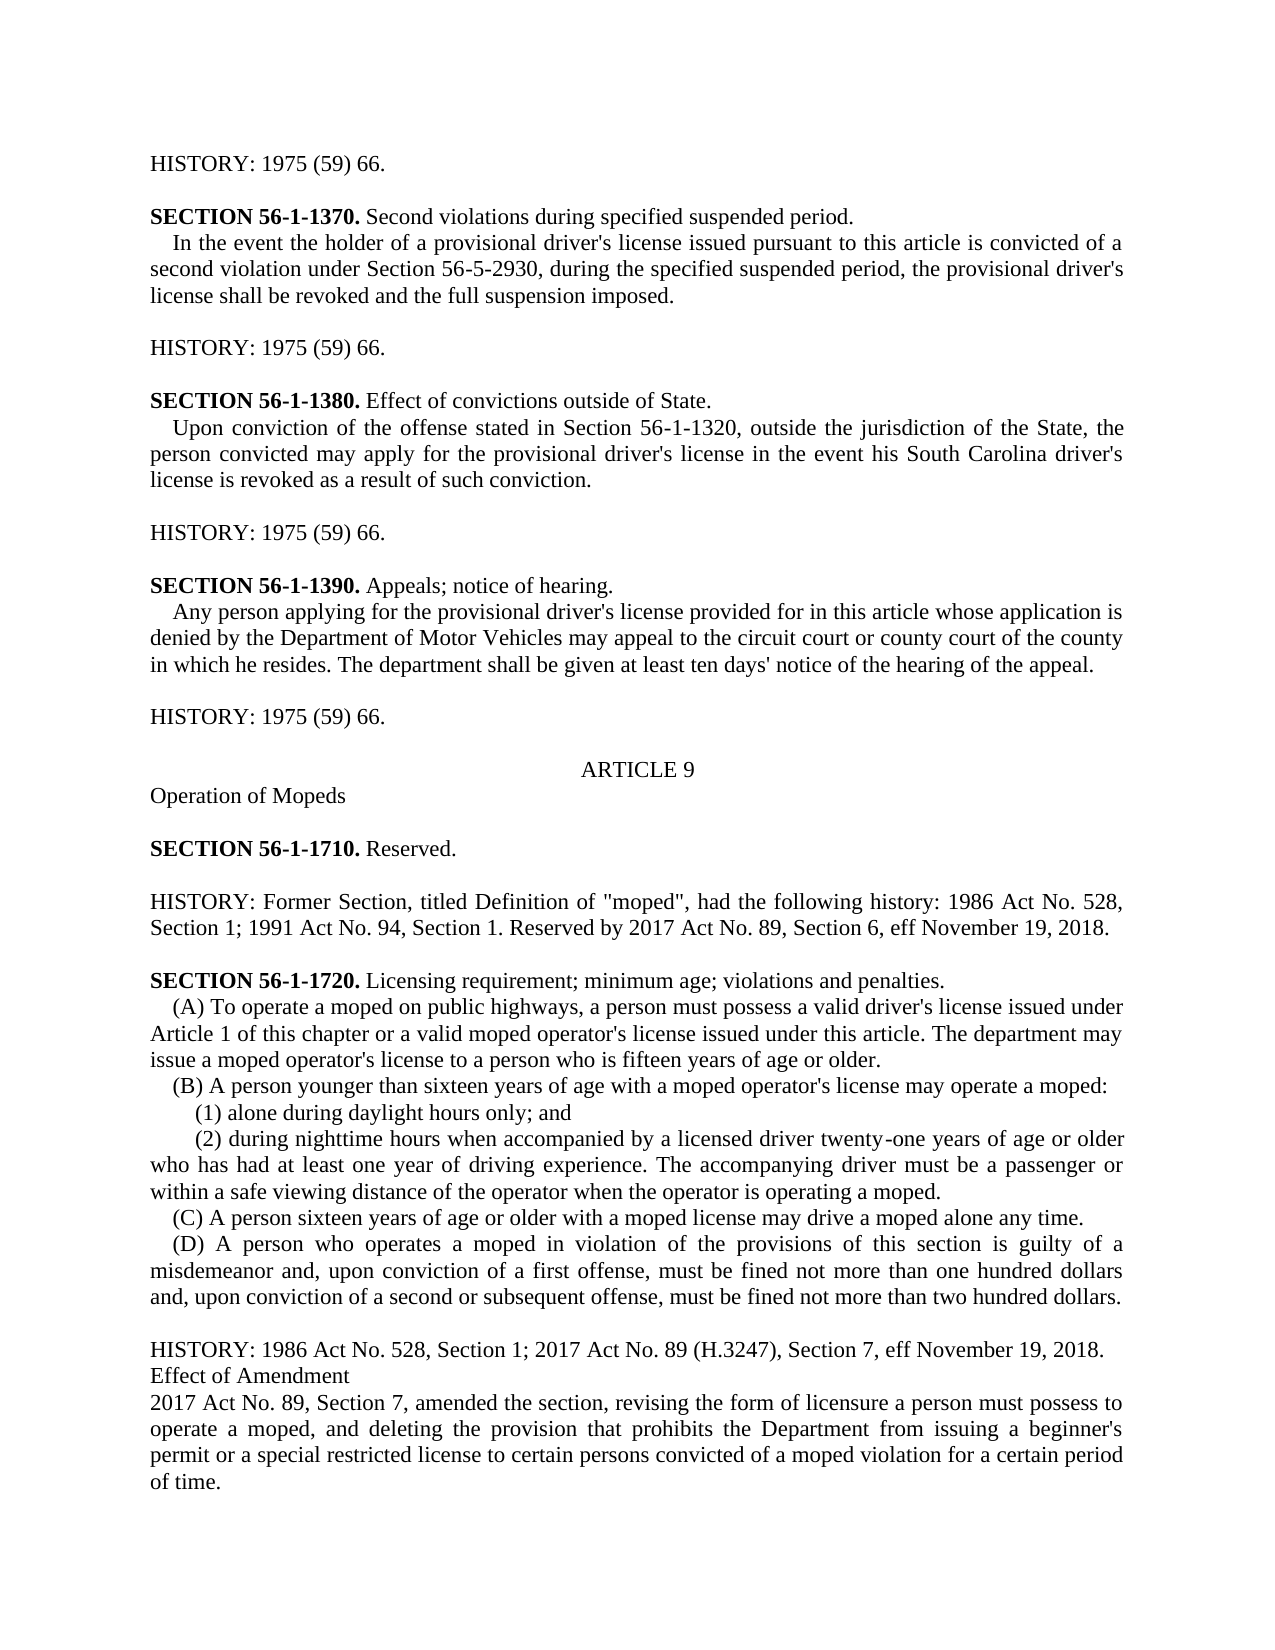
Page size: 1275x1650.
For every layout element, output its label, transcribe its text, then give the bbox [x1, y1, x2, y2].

text In the event the holder of a provisional driver's license issued pursuant to this article is convicted of a second violation under Section 56-5-2930, during the specified suspended period, the provisional driver's license shall be revoked and the full suspension imposed. [150, 229, 1125, 308]
text Any person applying for the provisional driver's license provided for in this article whose application is denied by the Department of Motor Vehicles may appeal to the circuit court or county court of the county in which he resides. The department shall be given at least ten days' notice of the hearing of the appeal. [150, 598, 1125, 677]
text SECTION 56-1-1370. Second violations during specified suspended period. [150, 203, 1125, 229]
text HISTORY: 1975 (59) 66. [150, 150, 1125, 176]
text HISTORY: 1975 (59) 66. [150, 519, 1125, 545]
text SECTION 56-1-1390. Appeals; notice of hearing. [150, 572, 1125, 598]
text ARTICLE 9 [150, 756, 1125, 782]
text Effect of Amendment [150, 1362, 1125, 1389]
text Upon conviction of the offense stated in Section 56-1-1320, outside the jurisdiction of the State, the person convicted may apply for the provisional driver's license in the event his South Carolina driver's license is revoked as a result of such conviction. [150, 413, 1125, 493]
text (1) alone during daylight hours only; and [150, 1099, 1125, 1125]
text (D) A person who operates a moped in violation of the provisions of this section is guilty of a misdemeanor and, upon conviction of a first offense, must be fined not more than one hundred dollars and, upon conviction of a second or subsequent offense, must be fined not more than two hundred dollars. [150, 1231, 1125, 1309]
text HISTORY: 1975 (59) 66. [150, 334, 1125, 361]
text SECTION 56-1-1380. Effect of convictions outside of State. [150, 387, 1125, 413]
text (C) A person sixteen years of age or older with a moped license may drive a moped alone any time. [150, 1204, 1125, 1231]
text HISTORY: Former Section, titled Definition of "moped", had the following history: 1986 Act No. 528, Section 1; 1991 Act No. 94, Section 1. Reserved by 2017 Act No. 89, Section 6, eff November 19, 2018. [150, 888, 1125, 941]
text Operation of Mopeds [150, 782, 1125, 809]
text HISTORY: 1986 Act No. 528, Section 1; 2017 Act No. 89 (H.3247), Section 7, eff November 19, 2018. [150, 1336, 1125, 1362]
text HISTORY: 1975 (59) 66. [150, 703, 1125, 730]
text (A) To operate a moped on public highways, a person must possess a valid driver's license issued under Article 1 of this chapter or a valid moped operator's license issued under this article. The department may issue a moped operator's license to a person who is fifteen years of age or older. [150, 993, 1125, 1072]
text (B) A person younger than sixteen years of age with a moped operator's license may operate a moped: [150, 1072, 1125, 1099]
text SECTION 56-1-1720. Licensing requirement; minimum age; violations and penalties. [150, 967, 1125, 993]
text (2) during nighttime hours when accompanied by a licensed driver twenty-one years of age or older who has had at least one year of driving experience. The accompanying driver must be a passenger or within a safe viewing distance of the operator when the operator is operating a moped. [150, 1125, 1125, 1204]
text SECTION 56-1-1710. Reserved. [150, 835, 1125, 862]
text 2017 Act No. 89, Section 7, amended the section, revising the form of licensure a person must possess to operate a moped, and deleting the provision that prohibits the Department from issuing a beginner's permit or a special restricted license to certain persons convicted of a moped violation for a certain period of time. [150, 1389, 1125, 1494]
